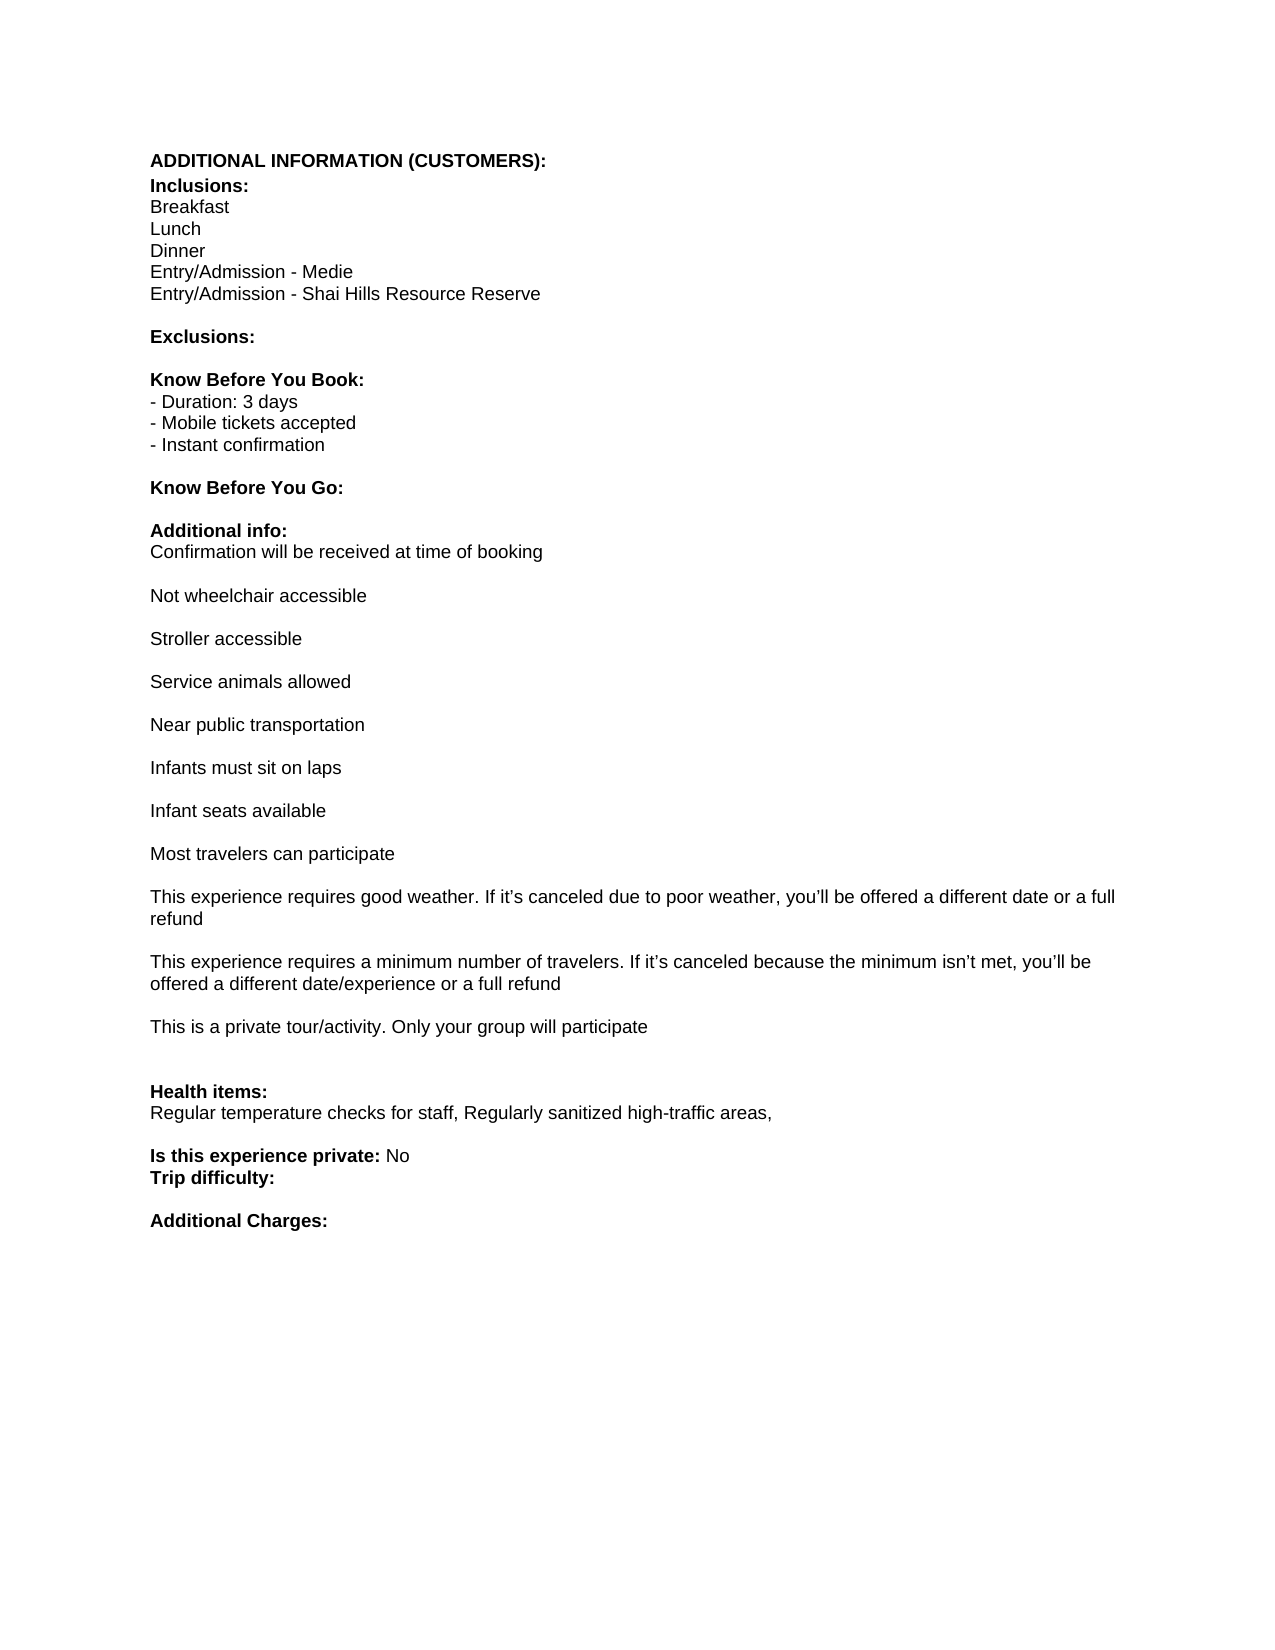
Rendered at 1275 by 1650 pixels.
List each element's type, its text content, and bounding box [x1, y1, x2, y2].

text - Instant confirmation [150, 433, 1125, 455]
text Know Before You Book: [150, 369, 1125, 390]
text Regular temperature checks for staff, Regularly sanitized high-traffic areas, [150, 1102, 1125, 1123]
text Service animals allowed [150, 671, 1125, 692]
text Dinner [150, 239, 1125, 261]
text Health items: [150, 1080, 1125, 1102]
text Most travelers can participate [150, 843, 1125, 865]
text Inclusions: [150, 175, 1125, 196]
text Lunch [150, 218, 1125, 239]
text Not wheelchair accessible [150, 584, 1125, 606]
text This experience requires good weather. If it’s canceled due to poor weather, you’ll be offered a different date or a full refund [150, 886, 1125, 929]
text This experience requires a minimum number of travelers. If it’s canceled because the minimum isn’t met, you’ll be offered a different date/experience or a full refund [150, 951, 1125, 994]
text Know Before You Go: [150, 477, 1125, 498]
text This is a private tour/activity. Only your group will participate [150, 1016, 1125, 1037]
text Is this experience private: No [150, 1145, 1125, 1167]
text Entry/Admission - Medie [150, 261, 1125, 283]
text Infant seats available [150, 800, 1125, 822]
text Additional info: [150, 520, 1125, 541]
text Breakfast [150, 196, 1125, 218]
text Infants must sit on laps [150, 757, 1125, 778]
text Trip difficulty: [150, 1167, 1125, 1188]
text Additional Charges: [150, 1210, 1125, 1231]
text Stroller accessible [150, 628, 1125, 649]
text Near public transportation [150, 714, 1125, 735]
text Exclusions: [150, 326, 1125, 347]
text - Duration: 3 days [150, 390, 1125, 412]
text Confirmation will be received at time of booking [150, 541, 1125, 563]
text Entry/Admission - Shai Hills Resource Reserve [150, 283, 1125, 304]
text - Mobile tickets accepted [150, 412, 1125, 433]
subtitle Additional Information (Customers): [150, 150, 1125, 172]
